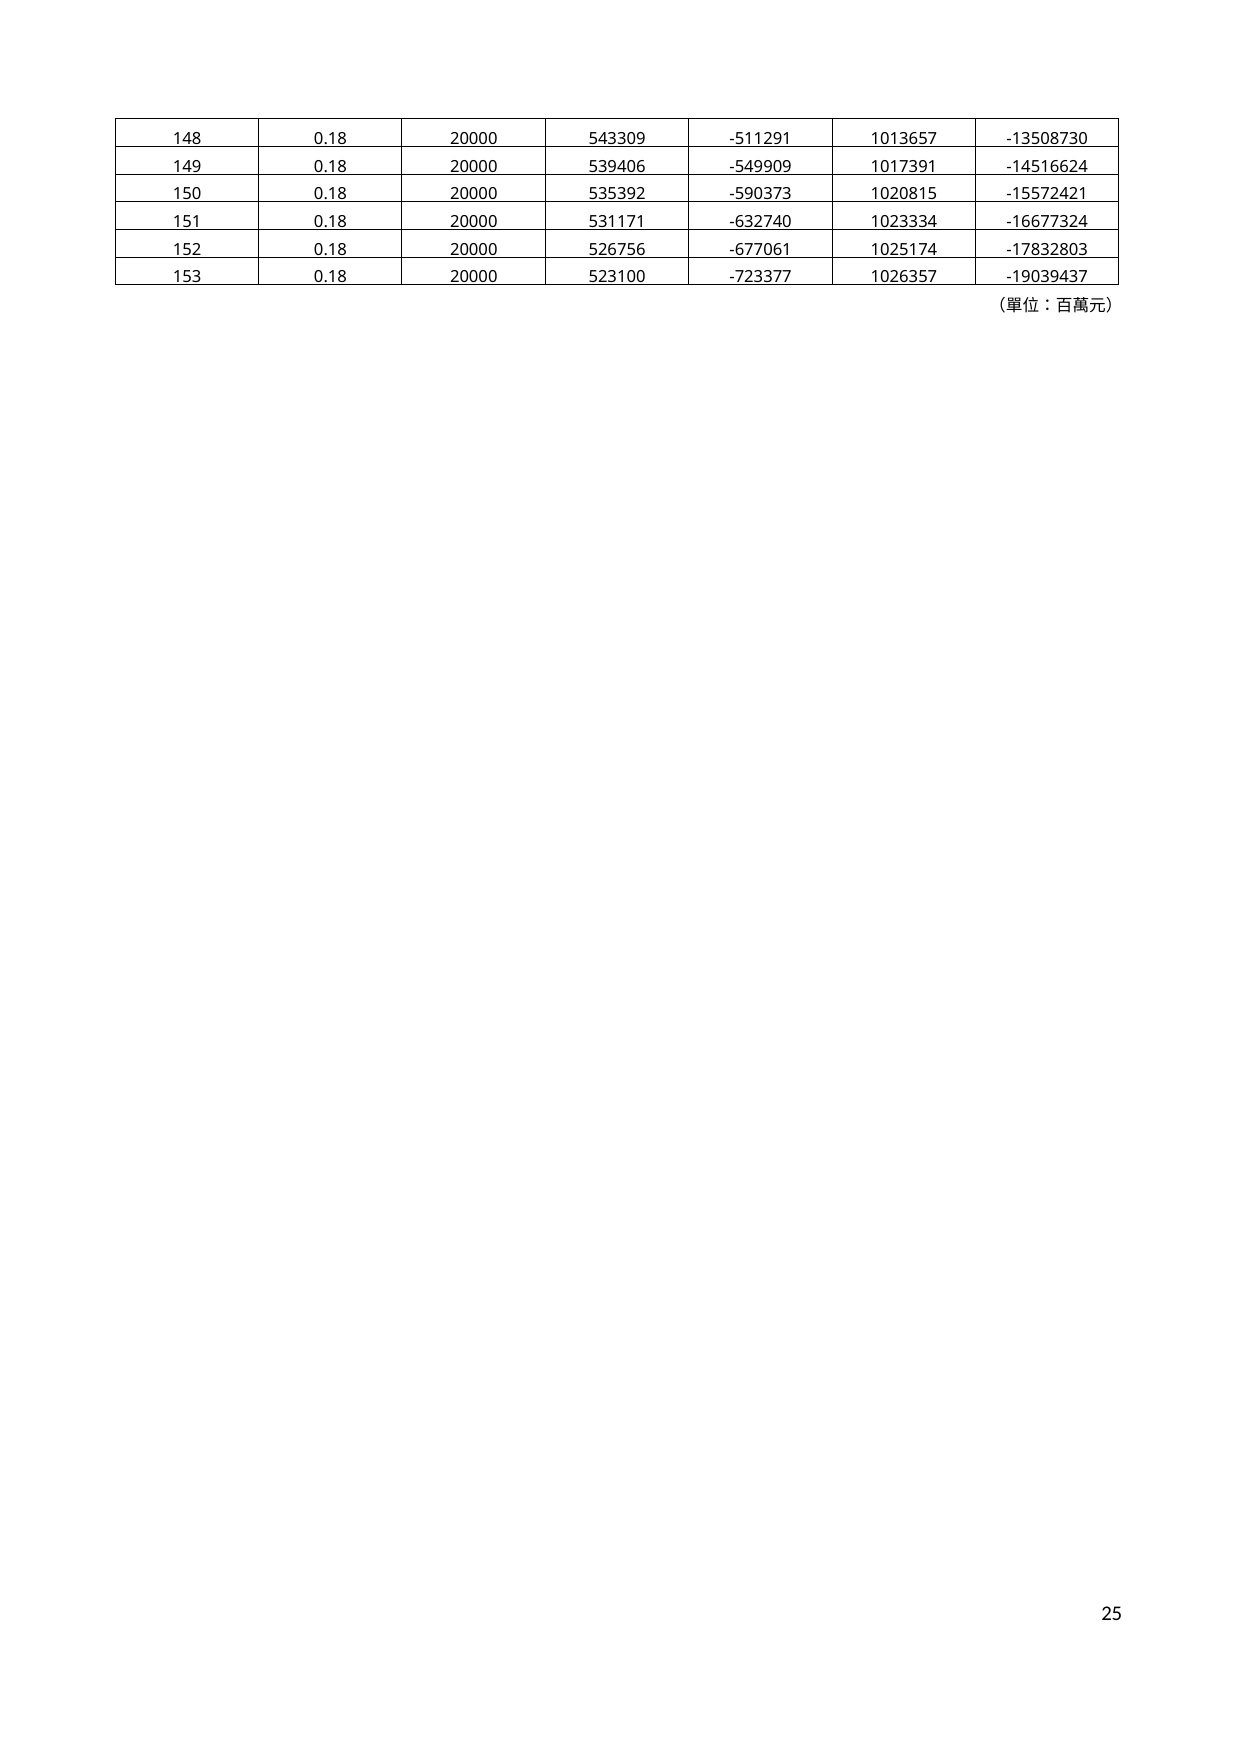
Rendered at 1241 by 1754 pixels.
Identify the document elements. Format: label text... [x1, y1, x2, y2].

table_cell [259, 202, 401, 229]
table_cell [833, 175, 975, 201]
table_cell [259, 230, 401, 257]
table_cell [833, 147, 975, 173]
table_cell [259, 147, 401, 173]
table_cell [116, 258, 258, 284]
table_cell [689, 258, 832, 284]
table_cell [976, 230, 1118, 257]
text （單位：百萬元） [118, 285, 1122, 323]
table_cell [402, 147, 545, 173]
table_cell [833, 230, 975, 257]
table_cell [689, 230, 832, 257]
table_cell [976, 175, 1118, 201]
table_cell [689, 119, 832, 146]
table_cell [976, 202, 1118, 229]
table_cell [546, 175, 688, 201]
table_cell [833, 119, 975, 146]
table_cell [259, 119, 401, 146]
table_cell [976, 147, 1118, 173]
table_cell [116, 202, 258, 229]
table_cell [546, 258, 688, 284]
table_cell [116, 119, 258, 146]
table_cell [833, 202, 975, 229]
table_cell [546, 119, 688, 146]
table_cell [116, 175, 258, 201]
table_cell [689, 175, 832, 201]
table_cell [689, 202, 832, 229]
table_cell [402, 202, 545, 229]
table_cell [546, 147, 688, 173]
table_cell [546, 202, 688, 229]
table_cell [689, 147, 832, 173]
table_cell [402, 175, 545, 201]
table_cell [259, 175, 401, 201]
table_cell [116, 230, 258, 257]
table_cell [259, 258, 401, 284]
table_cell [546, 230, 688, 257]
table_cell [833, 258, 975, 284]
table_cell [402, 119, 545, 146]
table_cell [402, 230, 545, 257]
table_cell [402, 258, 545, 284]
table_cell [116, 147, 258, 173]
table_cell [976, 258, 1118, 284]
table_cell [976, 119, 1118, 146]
